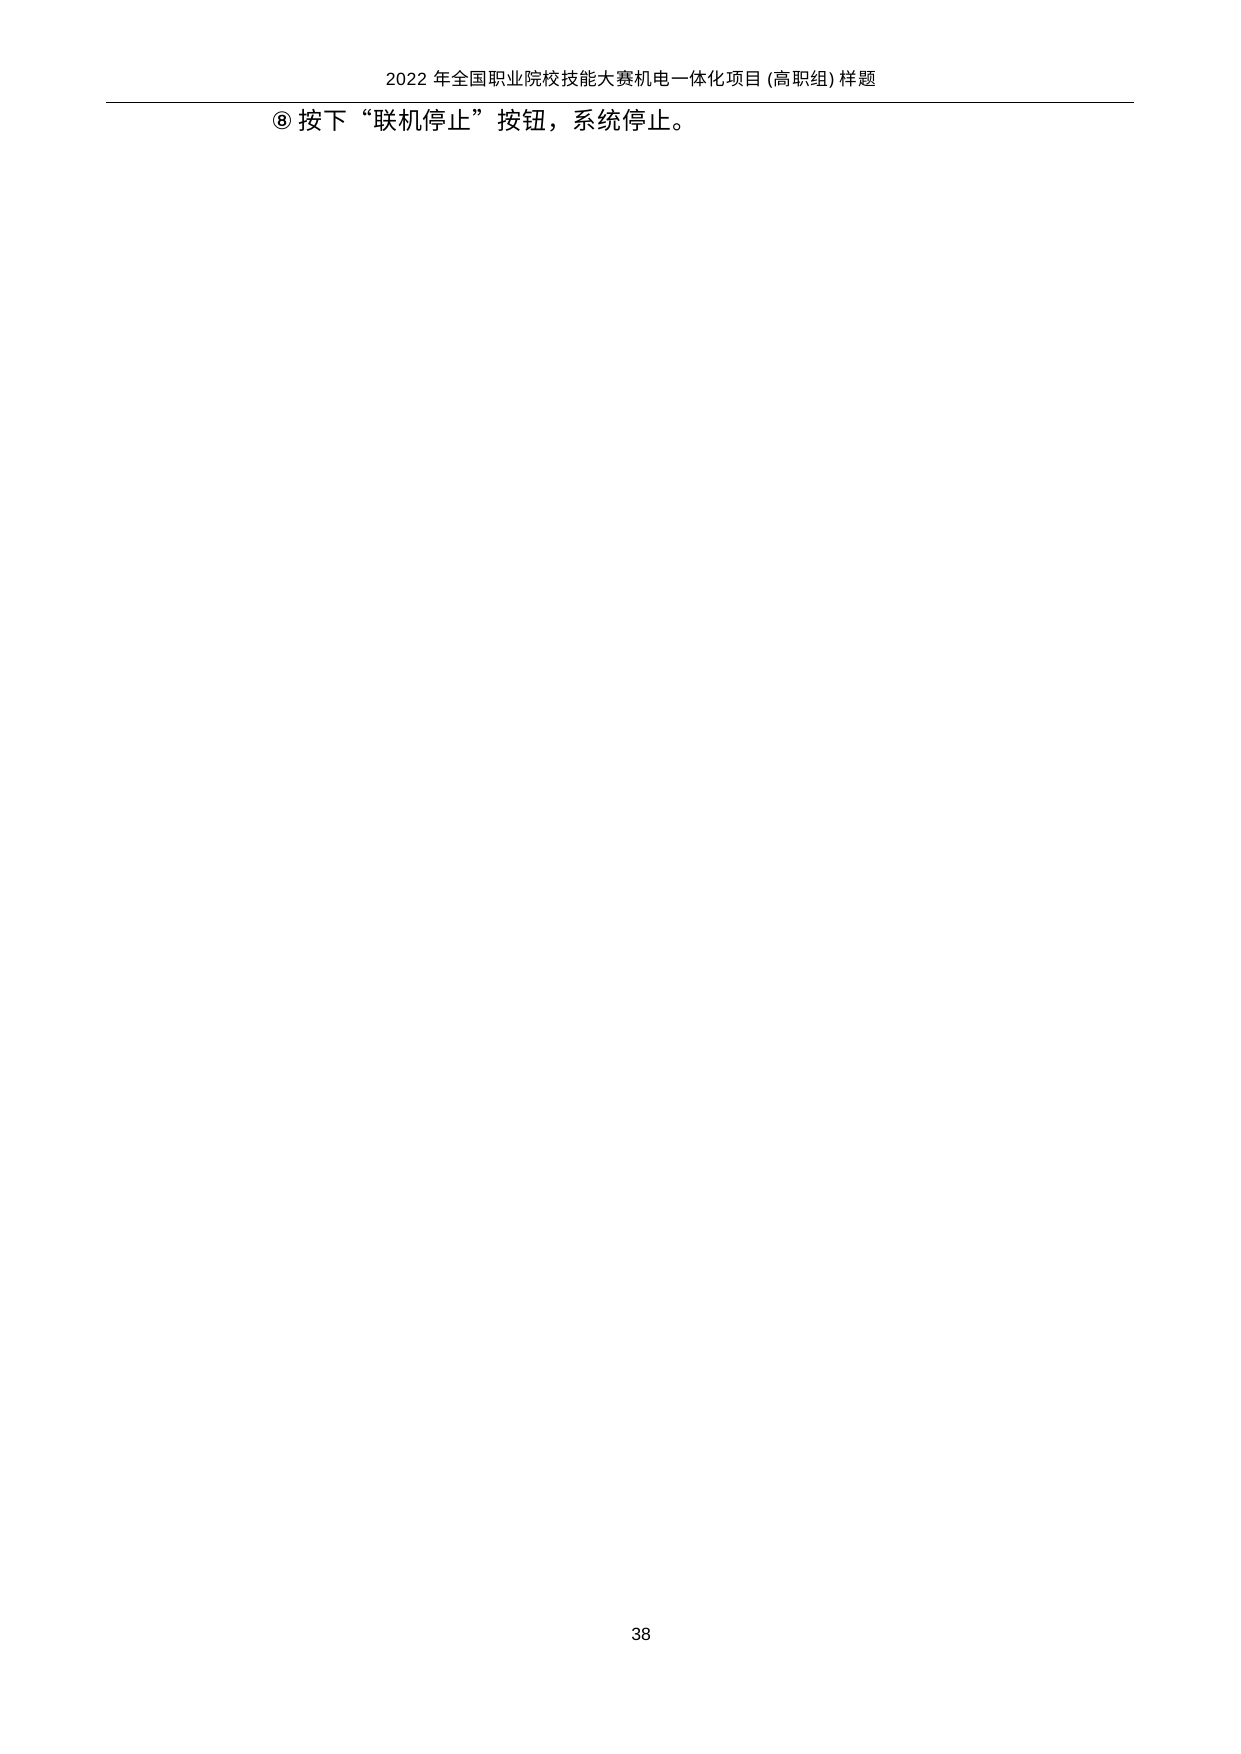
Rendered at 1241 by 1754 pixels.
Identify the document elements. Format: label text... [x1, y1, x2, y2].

text ⑧按下“联机停止”按钮，系统停止。 [271, 103, 1146, 136]
